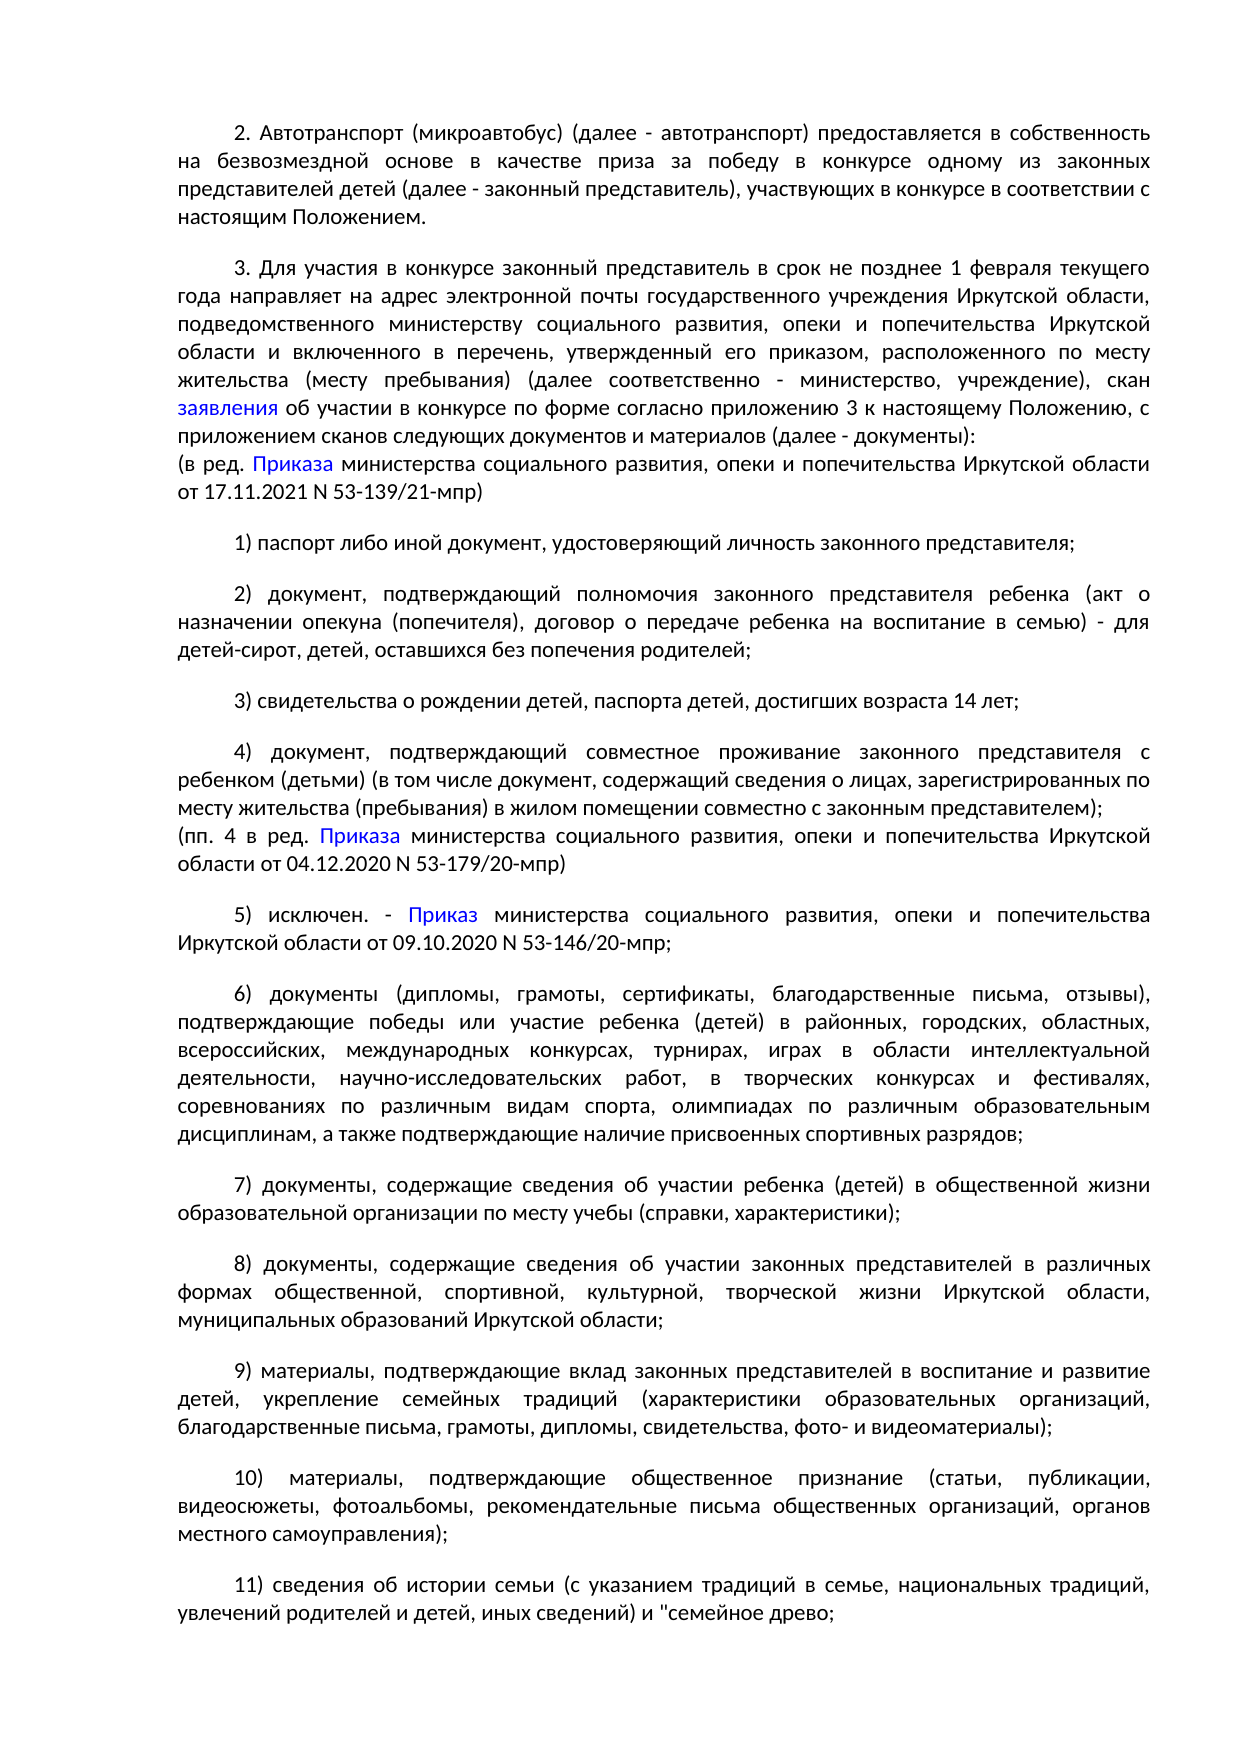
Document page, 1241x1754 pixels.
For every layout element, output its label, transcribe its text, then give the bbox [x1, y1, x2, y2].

text (пп. 4 в ред. Приказа министерства социального развития, опеки и попечительства Иркутской области от 04.12.2020 N 53-179/20-мпр) [177, 821, 1152, 877]
text 4) документ, подтверждающий совместное проживание законного представителя с ребенком (детьми) (в том числе документ, содержащий сведения о лицах, зарегистрированных по месту жительства (пребывания) в жилом помещении совместно с законным представителем); [177, 737, 1152, 821]
text 1) паспорт либо иной документ, удостоверяющий личность законного представителя; [177, 528, 1152, 556]
text 10) материалы, подтверждающие общественное признание (статьи, публикации, видеосюжеты, фотоальбомы, рекомендательные письма общественных организаций, органов местного самоуправления); [177, 1463, 1152, 1547]
text 7) документы, содержащие сведения об участии ребенка (детей) в общественной жизни образовательной организации по месту учебы (справки, характеристики); [177, 1170, 1152, 1226]
text 2. Автотранспорт (микроавтобус) (далее - автотранспорт) предоставляется в собственность на безвозмездной основе в качестве приза за победу в конкурсе одному из законных представителей детей (далее - законный представитель), участвующих в конкурсе в соответствии с настоящим Положением. [177, 118, 1152, 230]
text 3. Для участия в конкурсе законный представитель в срок не позднее 1 февраля текущего года направляет на адрес электронной почты государственного учреждения Иркутской области, подведомственного министерству социального развития, опеки и попечительства Иркутской области и включенного в перечень, утвержденный его приказом, расположенного по месту жительства (месту пребывания) (далее соответственно - министерство, учреждение), скан заявления об участии в конкурсе по форме согласно приложению 3 к настоящему Положению, с приложением сканов следующих документов и материалов (далее - документы): [177, 253, 1152, 449]
text 8) документы, содержащие сведения об участии законных представителей в различных формах общественной, спортивной, культурной, творческой жизни Иркутской области, муниципальных образований Иркутской области; [177, 1249, 1152, 1333]
text 2) документ, подтверждающий полномочия законного представителя ребенка (акт о назначении опекуна (попечителя), договор о передаче ребенка на воспитание в семью) - для детей-сирот, детей, оставшихся без попечения родителей; [177, 579, 1152, 663]
text 9) материалы, подтверждающие вклад законных представителей в воспитание и развитие детей, укрепление семейных традиций (характеристики образовательных организаций, благодарственные письма, грамоты, дипломы, свидетельства, фото- и видеоматериалы); [177, 1356, 1152, 1440]
text 6) документы (дипломы, грамоты, сертификаты, благодарственные письма, отзывы), подтверждающие победы или участие ребенка (детей) в районных, городских, областных, всероссийских, международных конкурсах, турнирах, играх в области интеллектуальной деятельности, научно-исследовательских работ, в творческих конкурсах и фестивалях, соревнованиях по различным видам спорта, олимпиадах по различным образовательным дисциплинам, а также подтверждающие наличие присвоенных спортивных разрядов; [177, 979, 1152, 1147]
text 3) свидетельства о рождении детей, паспорта детей, достигших возраста 14 лет; [177, 686, 1152, 714]
text 11) сведения об истории семьи (с указанием традиций в семье, национальных традиций, увлечений родителей и детей, иных сведений) и "семейное древо; [177, 1570, 1152, 1626]
text (в ред. Приказа министерства социального развития, опеки и попечительства Иркутской области от 17.11.2021 N 53-139/21-мпр) [177, 449, 1152, 505]
text 5) исключен. - Приказ министерства социального развития, опеки и попечительства Иркутской области от 09.10.2020 N 53-146/20-мпр; [177, 900, 1152, 956]
